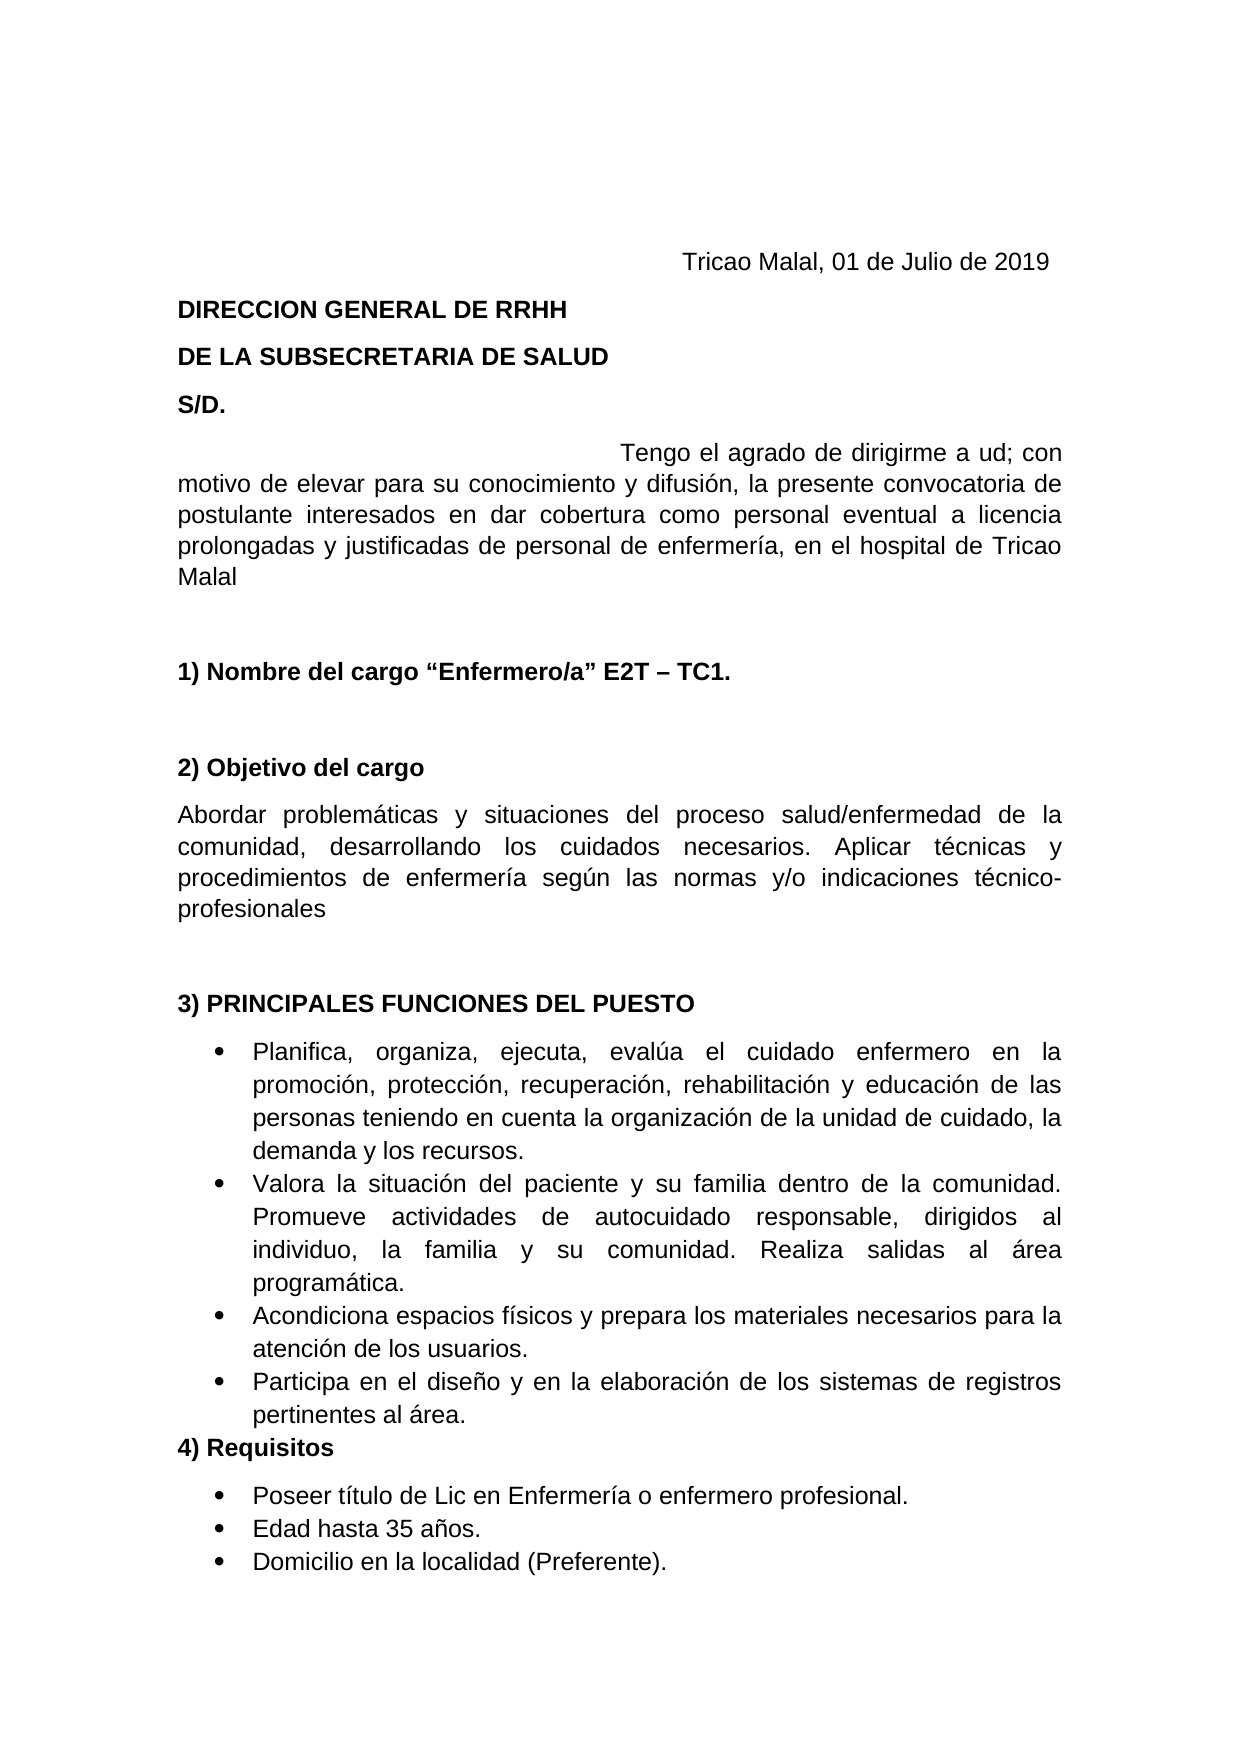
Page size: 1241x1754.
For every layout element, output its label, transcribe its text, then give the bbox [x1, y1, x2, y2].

list Planifica, organiza, ejecuta, evalúa el cuidado enfermero en la promoción, protección, recuperación, rehabilitación y educación de las personas teniendo en cuenta la organización de la unidad de cuidado, la demanda y los recursos. [215, 1037, 1063, 1164]
list Participa en el diseño y en la elaboración de los sistemas de registros pertinentes al área. [215, 1367, 1063, 1429]
text S/D. [177, 390, 1063, 419]
text Tengo el agrado de dirigirme a ud; con motivo de elevar para su conocimiento y difusión, la presente convocatoria de postulante interesados en dar cobertura como personal eventual a licencia prolongadas y justificadas de personal de enfermería, en el hospital de Tricao Malal [177, 438, 1063, 591]
text 1) Nombre del cargo “Enfermero/a” E2T – TC1. [177, 657, 1063, 686]
text 2) Objetivo del cargo [177, 753, 1063, 781]
text DIRECCION GENERAL DE RRHH [177, 294, 1063, 323]
text Tricao Malal, 01 de Julio de 2019 [177, 247, 1063, 276]
text 3) PRINCIPALES FUNCIONES DEL PUESTO [177, 989, 1063, 1018]
list Valora la situación del paciente y su familia dentro de la comunidad. Promueve actividades de autocuidado responsable, dirigidos al individuo, la familia y su comunidad. Realiza salidas al área programática. [215, 1169, 1063, 1297]
list Edad hasta 35 años. [215, 1514, 1063, 1543]
list Domicilio en la localidad (Preferente). [215, 1547, 1063, 1576]
text 4) Requisitos [177, 1433, 1063, 1462]
text DE LA SUBSECRETARIA DE SALUD [177, 342, 1063, 371]
list Poseer título de Lic en Enfermería o enfermero profesional. [215, 1481, 1063, 1510]
list Acondiciona espacios físicos y prepara los materiales necesarios para la atención de los usuarios. [215, 1301, 1063, 1363]
text Abordar problemáticas y situaciones del proceso salud/enfermedad de la comunidad, desarrollando los cuidados necesarios. Aplicar técnicas y procedimientos de enfermería según las normas y/o indicaciones técnico-profesionales [177, 800, 1063, 922]
